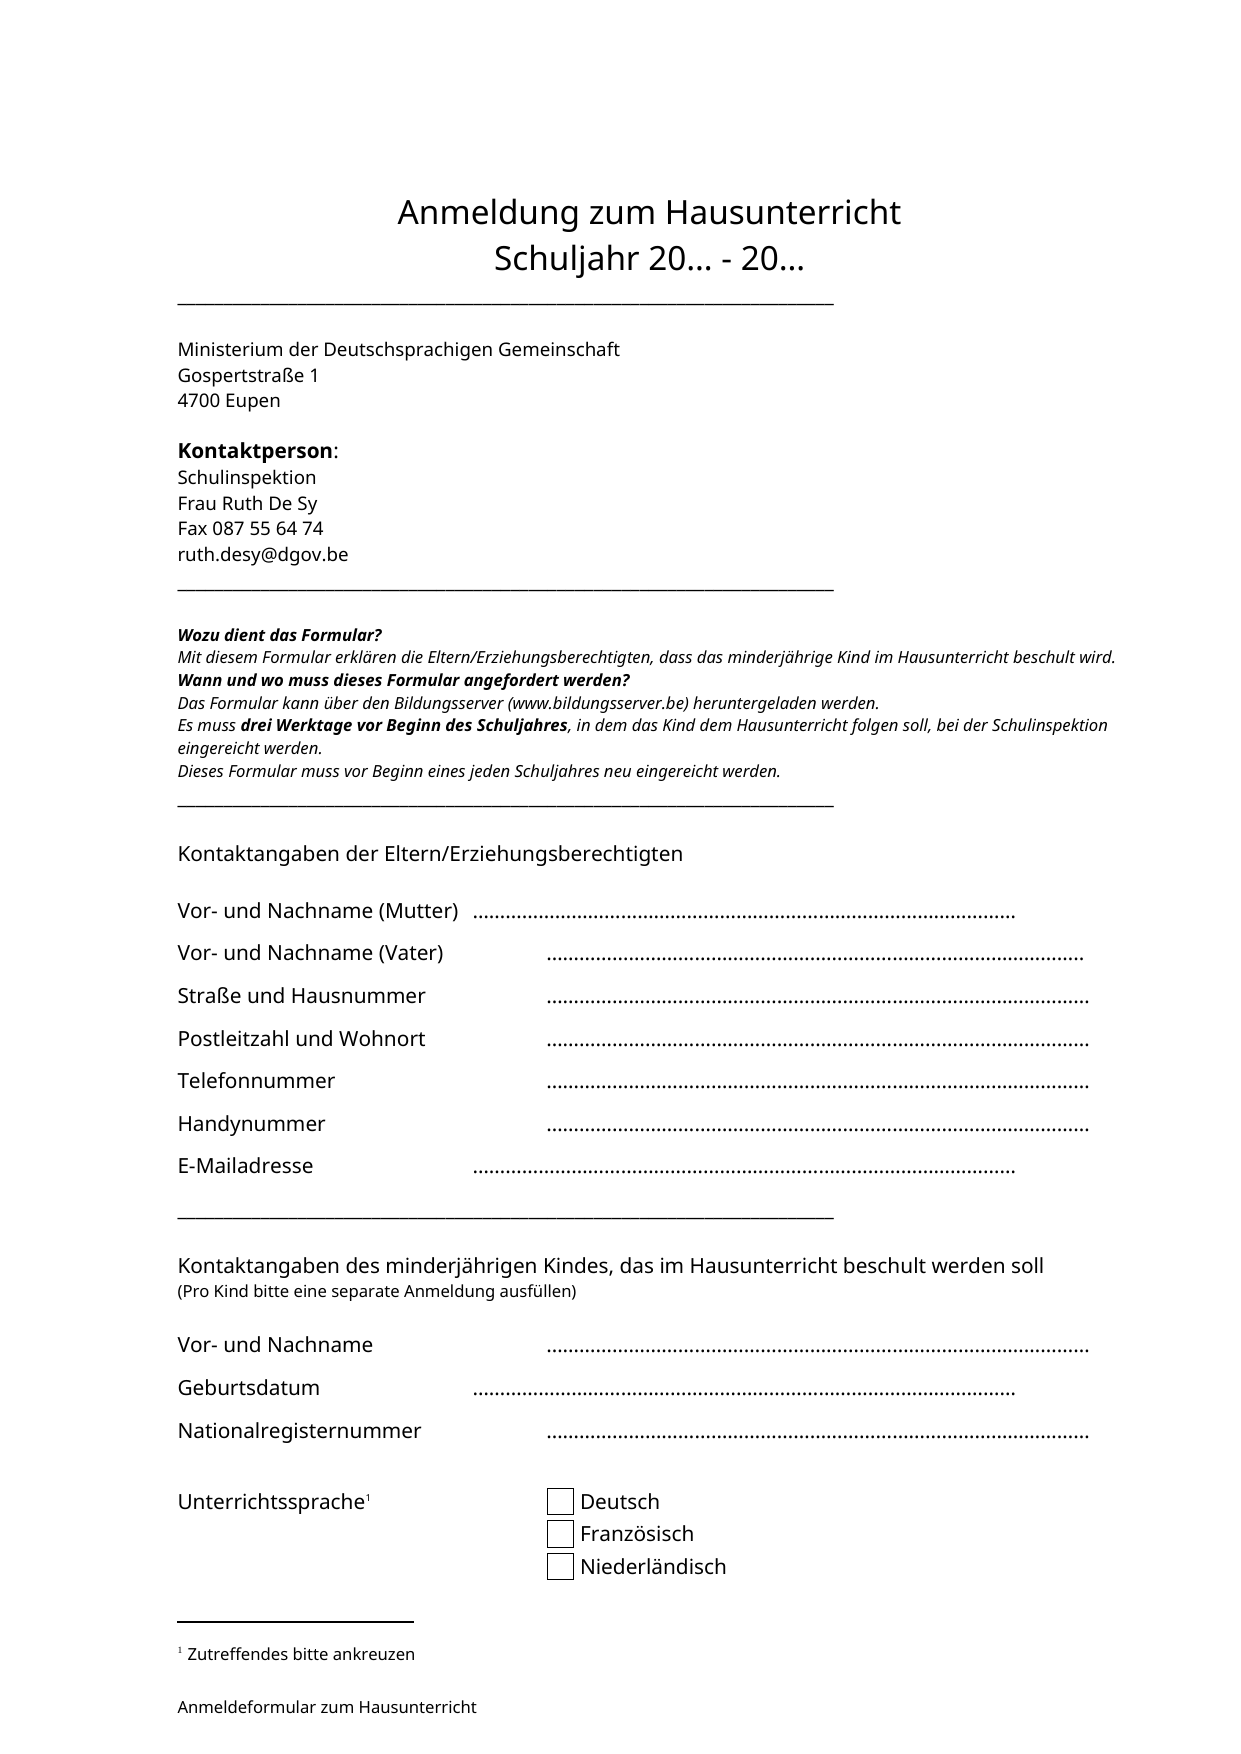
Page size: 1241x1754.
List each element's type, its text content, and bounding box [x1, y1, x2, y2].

text _______________________________________________________________________ [177, 566, 1122, 595]
text Das Formular kann über den Bildungsserver (www.bildungsserver.be) heruntergeladen werden. [177, 691, 1122, 714]
text _______________________________________________________________________ [177, 280, 1122, 308]
text Gospertstraße 1 [177, 362, 1122, 388]
text Unterrichtssprache Deutsch [177, 1487, 1122, 1515]
text _______________________________________________________________________ [177, 1194, 1122, 1223]
text ruth.desy@dgov.be [177, 541, 1122, 566]
text (Pro Kind bitte eine separate Anmeldung ausfüllen) [177, 1279, 1122, 1302]
text Es muss drei Werktage vor Beginn des Schuljahres, in dem das Kind dem Hausunterricht folgen soll, bei der Schulinspektion eingereicht werden. [177, 714, 1122, 759]
text Fax 087 55 64 74 [177, 515, 1122, 541]
text Geburtsdatum ……………………………………………………………………………………… [177, 1373, 1122, 1402]
text Frau Ruth De Sy [177, 490, 1122, 515]
text _______________________________________________________________________ [177, 782, 1122, 811]
text Wann und wo muss dieses Formular angefordert werden? [177, 669, 1122, 691]
text Nationalregisternummer ……………………………………………………………………………………… [177, 1416, 1122, 1444]
text Postleitzahl und Wohnort ……………………………………………………………………………………… [177, 1024, 1122, 1052]
text Kontaktangaben des minderjährigen Kindes, das im Hausunterricht beschult werden soll [177, 1251, 1122, 1279]
text Niederländisch [177, 1552, 1122, 1581]
text Vor- und Nachname ……………………………………………………………………………………… [177, 1331, 1122, 1359]
text Dieses Formular muss vor Beginn eines jeden Schuljahres neu eingereicht werden. [177, 759, 1122, 782]
text Vor- und Nachname (Mutter) ……………………………………………………………………………………… [177, 896, 1122, 924]
text Mit diesem Formular erklären die Eltern/Erziehungsberechtigten, dass das minderjährige Kind im Hausunterricht beschult wird. [177, 646, 1122, 669]
text Ministerium der Deutschsprachigen Gemeinschaft [177, 337, 1122, 362]
text Handynummer ……………………………………………………………………………………… [177, 1109, 1122, 1137]
text Französisch [177, 1519, 1122, 1548]
text E-Mailadresse ……………………………………………………………………………………… [177, 1152, 1122, 1180]
text Straße und Hausnummer ……………………………………………………………………………………… [177, 981, 1122, 1009]
text Vor- und Nachname (Vater) …………………………………………………………………………………….. [177, 938, 1122, 967]
text Kontaktperson: [177, 436, 1122, 464]
text Telefonnummer ……………………………………………………………………………………… [177, 1066, 1122, 1095]
text Schuljahr 20… - 20… [177, 234, 1122, 280]
text Schulinspektion [177, 464, 1122, 490]
text Kontaktangaben der Eltern/Erziehungsberechtigten [177, 839, 1122, 867]
text Anmeldung zum Hausunterricht [177, 189, 1122, 234]
text Wozu dient das Formular? [177, 623, 1122, 646]
text 4700 Eupen [177, 388, 1122, 413]
